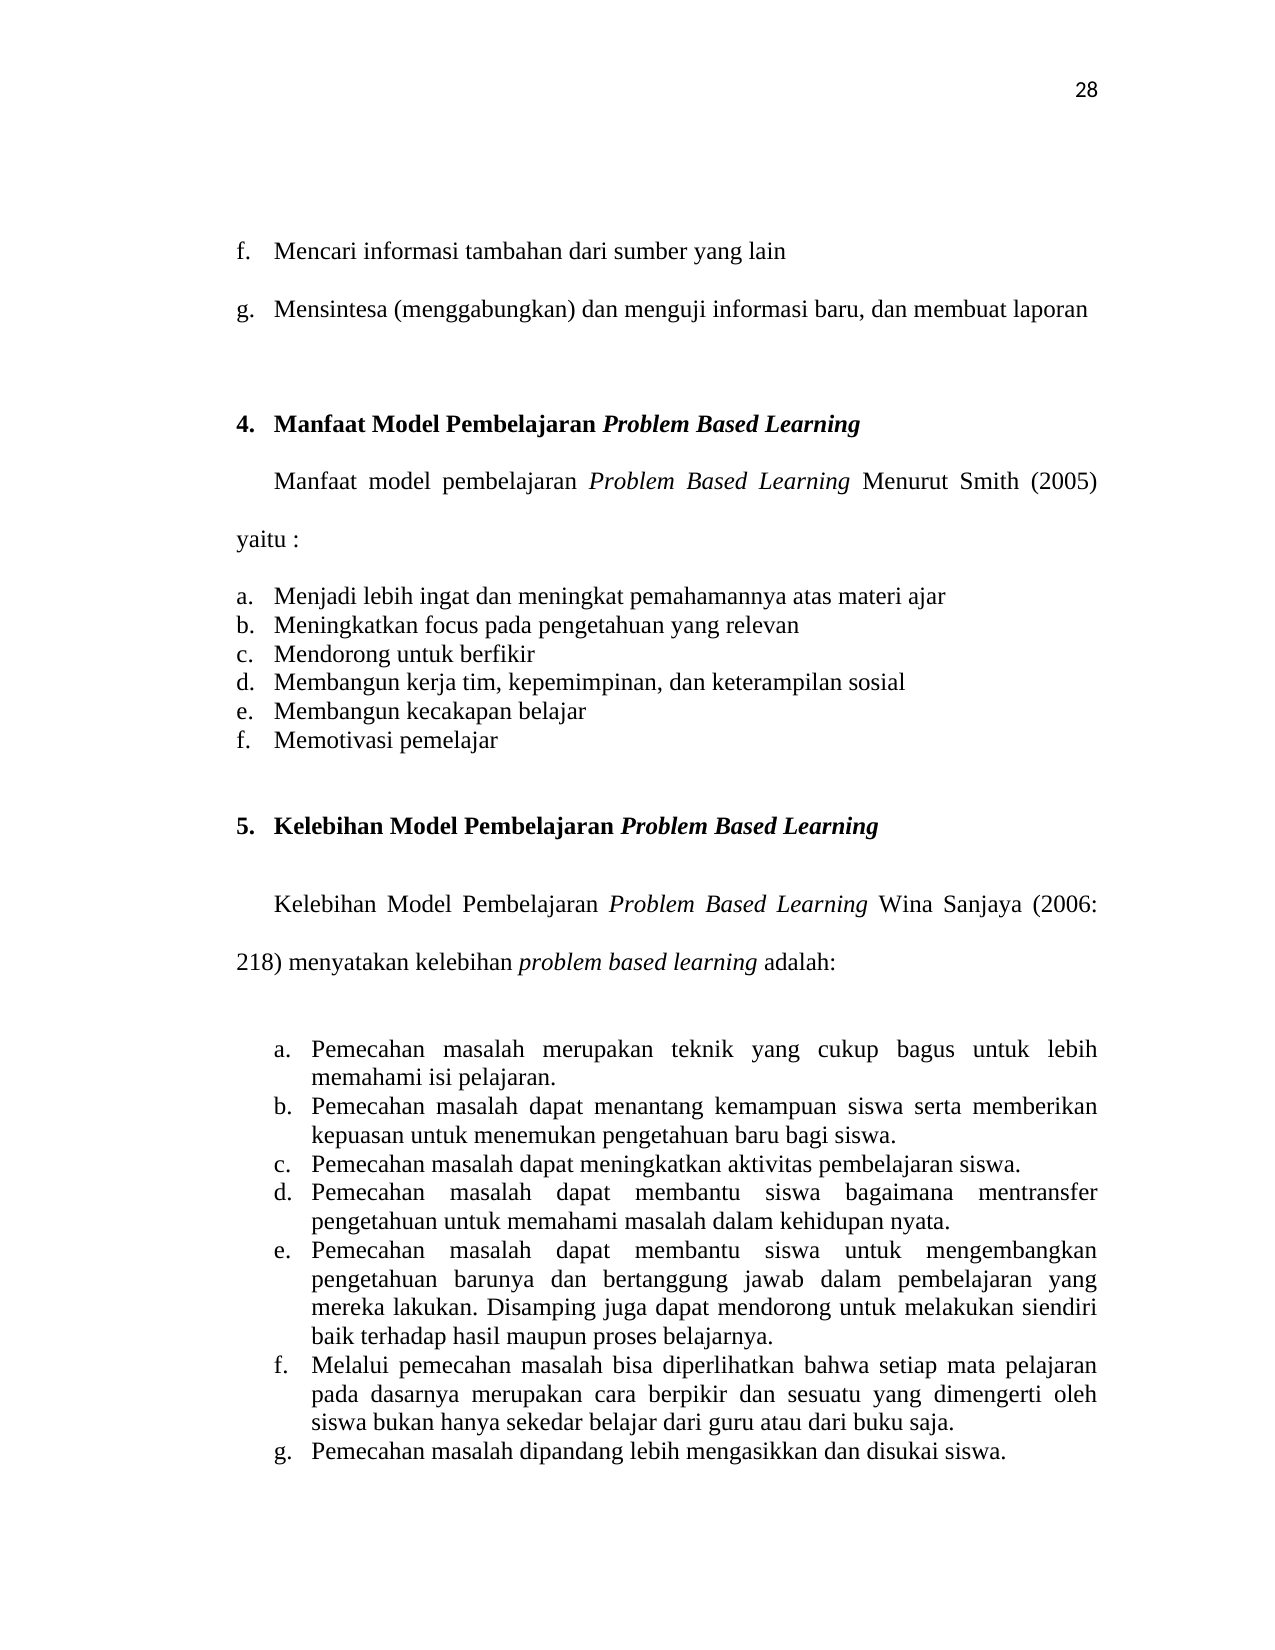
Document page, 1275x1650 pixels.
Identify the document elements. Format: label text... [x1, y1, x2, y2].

list Manfaat Model Pembelajaran Problem Based Learning [236, 409, 1098, 437]
list Mencari informasi tambahan dari sumber yang lain [236, 236, 1098, 265]
list Pemecahan masalah dapat membantu siswa untuk mengembangkan pengetahuan barunya dan bertanggung jawab dalam pembelajaran yang mereka lakukan. Disamping juga dapat mendorong untuk melakukan siendiri baik terhadap hasil maupun proses belajarnya. [274, 1235, 1098, 1350]
list Pemecahan masalah dipandang lebih mengasikkan dan disukai siswa. [274, 1436, 1098, 1465]
list Meningkatkan focus pada pengetahuan yang relevan [236, 610, 1098, 639]
list Mensintesa (menggabungkan) dan menguji informasi baru, dan membuat laporan [236, 294, 1098, 322]
list Mendorong untuk berfikir [236, 639, 1098, 667]
list Manfaat model pembelajaran Problem Based Learning Menurut Smith (2005) yaitu : [236, 466, 1098, 552]
list Pemecahan masalah dapat meningkatkan aktivitas pembelajaran siswa. [274, 1149, 1098, 1177]
list Menjadi lebih ingat dan meningkat pemahamannya atas materi ajar [236, 581, 1098, 610]
text Kelebihan Model Pembelajaran Problem Based Learning Wina Sanjaya (2006: 218) menyatakan kelebihan problem based learning adalah: [236, 889, 1098, 976]
list Membangun kerja tim, kepemimpinan, dan keterampilan sosial [236, 667, 1098, 696]
list Membangun kecakapan belajar [236, 696, 1098, 725]
list Melalui pemecahan masalah bisa diperlihatkan bahwa setiap mata pelajaran pada dasarnya merupakan cara berpikir dan sesuatu yang dimengerti oleh siswa bukan hanya sekedar belajar dari guru atau dari buku saja. [274, 1350, 1098, 1436]
list Pemecahan masalah dapat menantang kemampuan siswa serta memberikan kepuasan untuk menemukan pengetahuan baru bagi siswa. [274, 1091, 1098, 1149]
list Pemecahan masalah merupakan teknik yang cukup bagus untuk lebih memahami isi pelajaran. [274, 1034, 1098, 1091]
list Pemecahan masalah dapat membantu siswa bagaimana mentransfer pengetahuan untuk memahami masalah dalam kehidupan nyata. [274, 1177, 1098, 1235]
list Memotivasi pemelajar [236, 725, 1098, 754]
list Kelebihan Model Pembelajaran Problem Based Learning [236, 811, 1098, 840]
